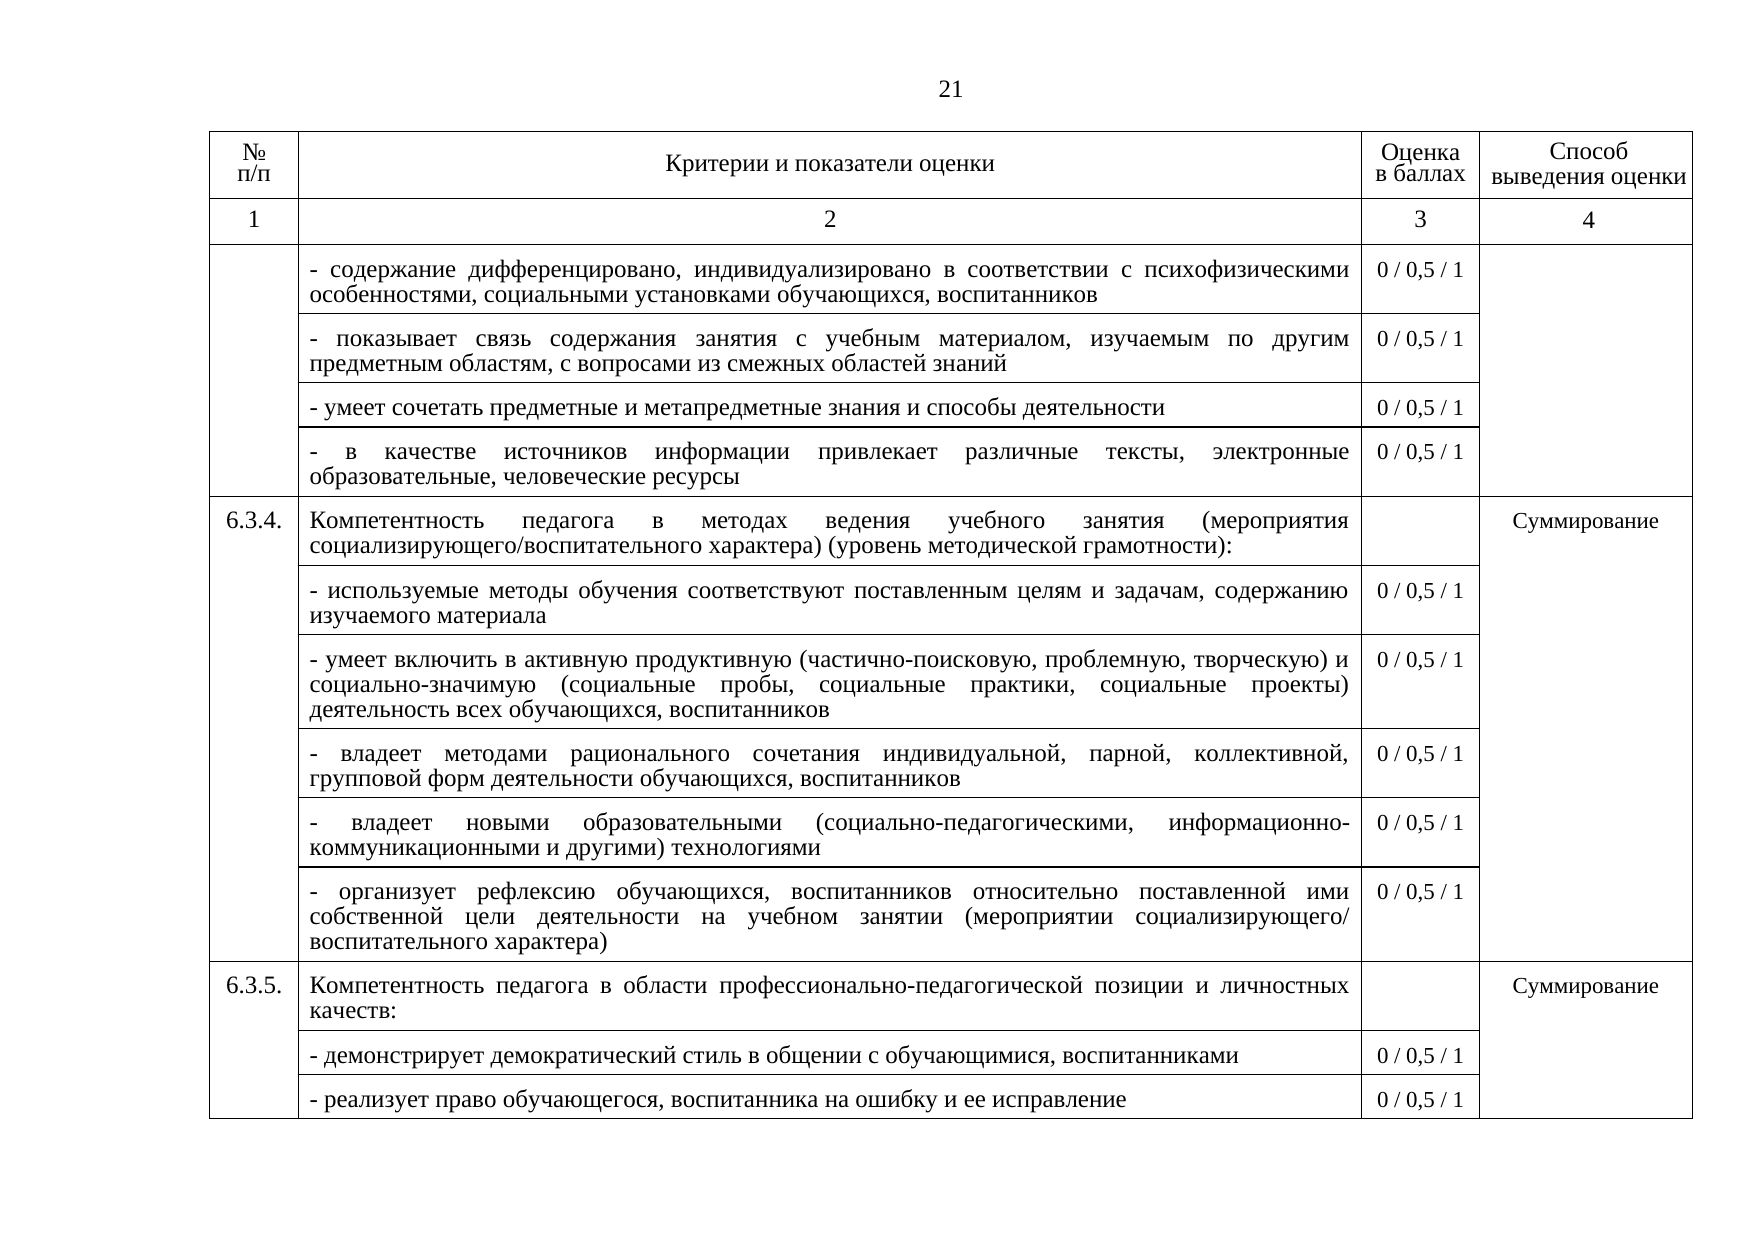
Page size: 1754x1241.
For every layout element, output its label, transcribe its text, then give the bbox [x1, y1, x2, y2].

table_cell - умеет включить в активную продуктивную (частично-поисковую, проблемную, творческую) и социально-значимую (социальные пробы, социальные практики, социальные проекты) деятельность всех обучающихся, воспитанников [299, 635, 1361, 728]
table_header Оценка в баллах [1362, 132, 1479, 198]
table_cell 1 [210, 199, 298, 244]
table_cell 0 / 0,5 / 1 [1362, 868, 1479, 961]
table_cell - в качестве источников информации привлекает различные тексты, электронные образовательные, человеческие ресурсы [299, 428, 1361, 496]
table_cell - содержание дифференцировано, индивидуализировано в соответствии с психофизическими особенностями, социальными установками обучающихся, воспитанников [299, 245, 1361, 313]
table_cell - демонстрирует демократический стиль в общении с обучающимися, воспитанниками [299, 1031, 1361, 1074]
table_cell Суммирование [1480, 962, 1692, 1118]
table_cell - умеет сочетать предметные и метапредметные знания и способы деятельности [299, 383, 1361, 426]
table_cell 0 / 0,5 / 1 [1362, 635, 1479, 728]
table_cell Компетентность педагога в области профессионально-педагогической позиции и личностных качеств: [299, 962, 1361, 1030]
table_cell 4 [1480, 199, 1692, 244]
table_cell - организует рефлексию обучающихся, воспитанников относительно поставленной ими собственной цели деятельности на учебном занятии (мероприятии социализирующего/ воспитательного характера) [299, 868, 1361, 961]
table_cell 3 [1362, 199, 1479, 244]
table_cell Суммирование [1480, 497, 1692, 961]
table_header Критерии и показатели оценки [299, 132, 1361, 198]
table_cell 0 / 0,5 / 1 [1362, 566, 1479, 634]
table_cell 0 / 0,5 / 1 [1362, 729, 1479, 797]
table_header № п/п [210, 132, 298, 198]
table_cell 0 / 0,5 / 1 [1362, 1075, 1479, 1118]
table_cell [1362, 497, 1479, 565]
table_cell - показывает связь содержания занятия с учебным материалом, изучаемым по другим предметным областям, с вопросами из смежных областей знаний [299, 314, 1361, 382]
table_cell 0 / 0,5 / 1 [1362, 428, 1479, 496]
table_cell 0 / 0,5 / 1 [1362, 383, 1479, 426]
table_header Способ выведения оценки [1480, 132, 1692, 198]
table_cell - владеет методами рационального сочетания индивидуальной, парной, коллективной, групповой форм деятельности обучающихся, воспитанников [299, 729, 1361, 797]
table_cell - используемые методы обучения соответствуют поставленным целям и задачам, содержанию изучаемого материала [299, 566, 1361, 634]
table_cell 2 [299, 199, 1361, 244]
table_cell Компетентность педагога в методах ведения учебного занятия (мероприятия социализирующего/воспитательного характера) (уровень методической грамотности): [299, 497, 1361, 565]
table_cell 0 / 0,5 / 1 [1362, 245, 1479, 313]
table_cell 0 / 0,5 / 1 [1362, 1031, 1479, 1074]
table_cell 6.3.4. [210, 497, 298, 961]
table_cell - реализует право обучающегося, воспитанника на ошибку и ее исправление [299, 1075, 1361, 1118]
table_cell 6.3.5. [210, 962, 298, 1118]
table_cell - владеет новыми образовательными (социально-педагогическими, информационно-коммуникационными и другими) технологиями [299, 798, 1361, 866]
table_cell 0 / 0,5 / 1 [1362, 798, 1479, 866]
table_cell [1362, 962, 1479, 1030]
table_cell 0 / 0,5 / 1 [1362, 314, 1479, 382]
